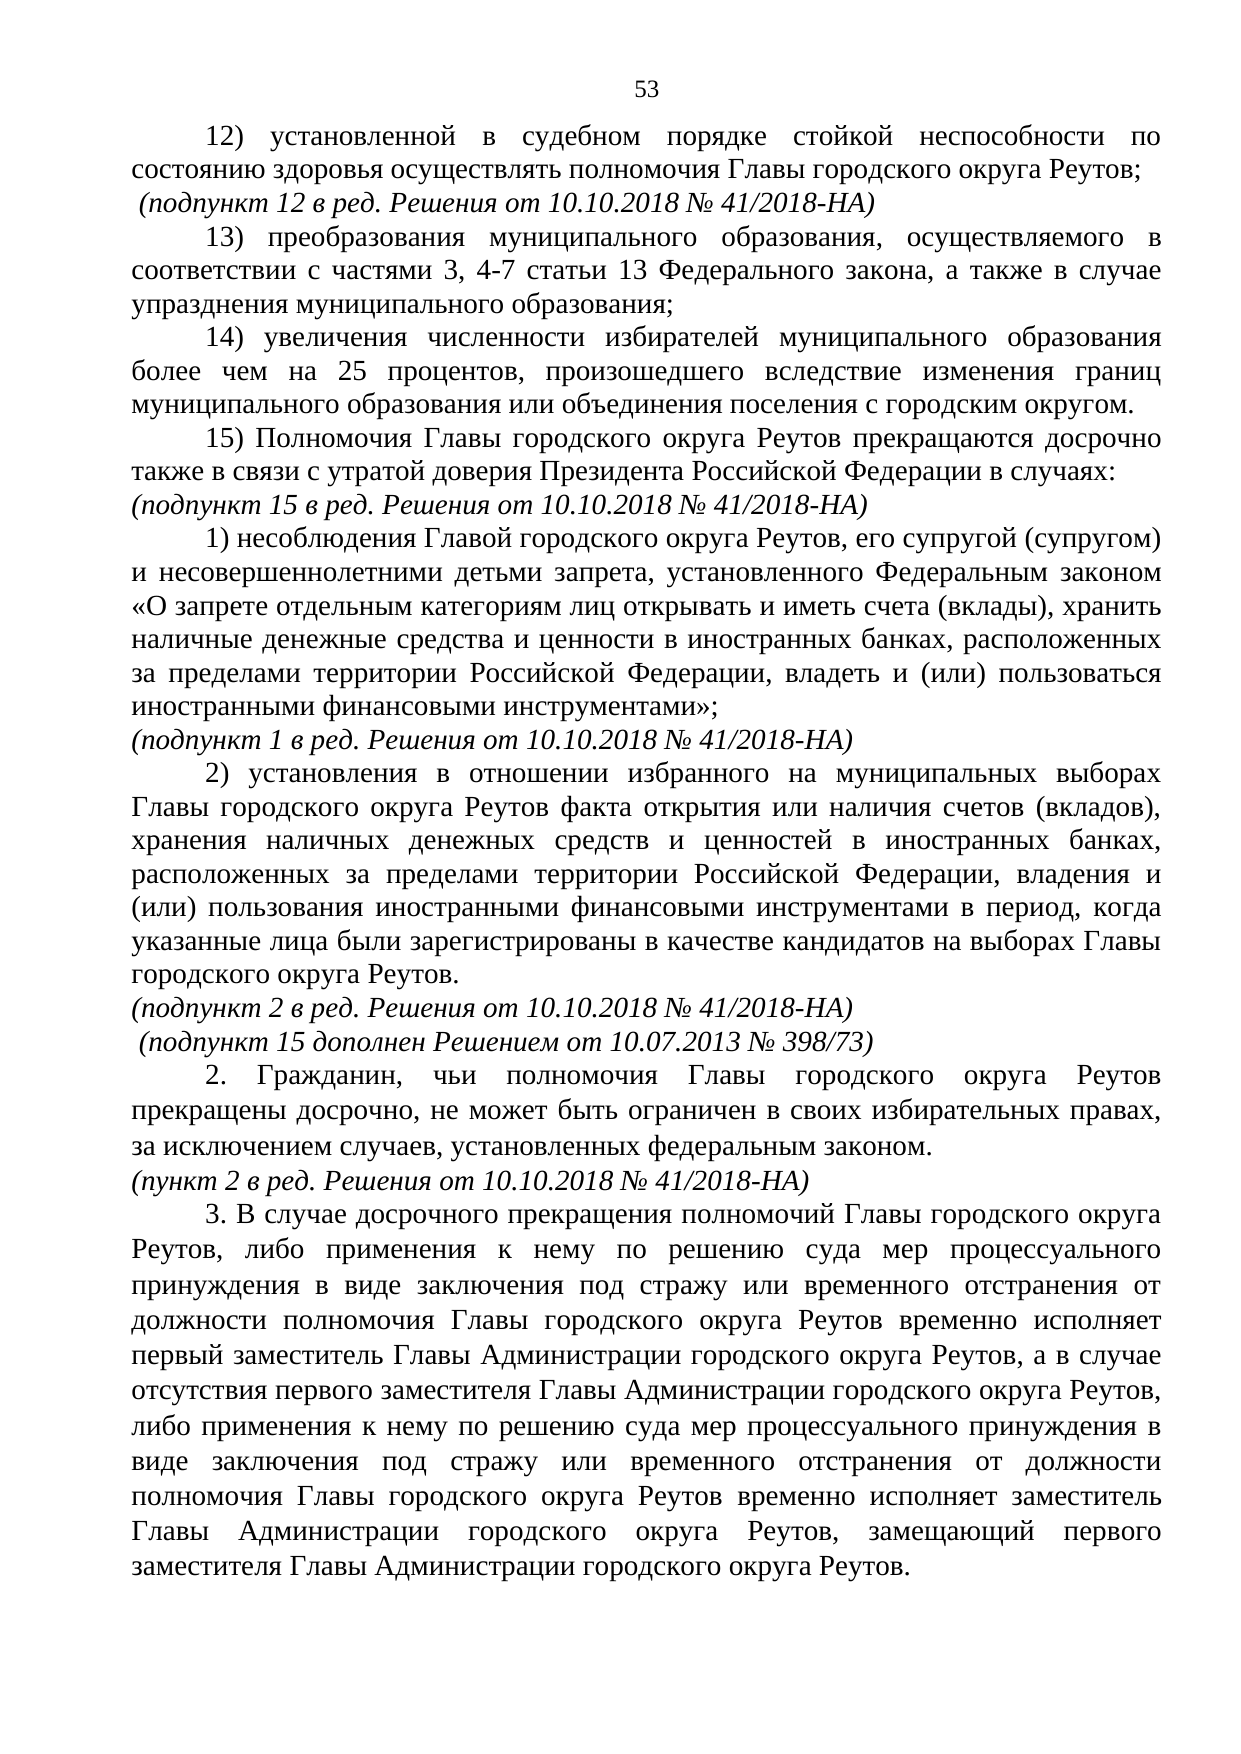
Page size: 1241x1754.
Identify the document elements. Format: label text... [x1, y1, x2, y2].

text 3. В случае досрочного прекращения полномочий Главы городского округа Реутов, либо применения к нему по решению суда мер процессуального принуждения в виде заключения под стражу или временного отстранения от должности полномочия Главы городского округа Реутов временно исполняет первый заместитель Главы Администрации городского округа Реутов, а в случае отсутствия первого заместителя Главы Администрации городского округа Реутов, либо применения к нему по решению суда мер процессуального принуждения в виде заключения под стражу или временного отстранения от должности полномочия Главы городского округа Реутов временно исполняет заместитель Главы Администрации городского округа Реутов, замещающий первого заместителя Главы Администрации городского округа Реутов. [131, 1196, 1162, 1582]
text 15) Полномочия Главы городского округа Реутов прекращаются досрочно также в связи с утратой доверия Президента Российской Федерации в случаях: [131, 420, 1162, 487]
text 1) несоблюдения Главой городского округа Реутов, его супругой (супругом) и несовершеннолетними детьми запрета, установленного Федеральным законом «О запрете отдельным категориям лиц открывать и иметь счета (вклады), хранить наличные денежные средства и ценности в иностранных банках, расположенных за пределами территории Российской Федерации, владеть и (или) пользоваться иностранными финансовыми инструментами»; [131, 521, 1162, 722]
subtitle (подпункт 15 дополнен Решением от 10.07.2013 № 398/73) [131, 1024, 1162, 1057]
text (подпункт 12 в ред. Решения от 10.10.2018 № 41/2018-НА) [131, 185, 1162, 219]
text (пункт 2 в ред. Решения от 10.10.2018 № 41/2018-НА) [131, 1163, 1162, 1196]
text 14) увеличения численности избирателей муниципального образования более чем на 25 процентов, произошедшего вследствие изменения границ муниципального образования или объединения поселения с городским округом. [131, 319, 1162, 420]
text (подпункт 15 в ред. Решения от 10.10.2018 № 41/2018-НА) [131, 487, 1162, 521]
text (подпункт 2 в ред. Решения от 10.10.2018 № 41/2018-НА) [131, 990, 1162, 1024]
text 12) установленной в судебном порядке стойкой неспособности по состоянию здоровья осуществлять полномочия Главы городского округа Реутов; [131, 118, 1162, 185]
text (подпункт 1 в ред. Решения от 10.10.2018 № 41/2018-НА) [131, 722, 1162, 755]
subtitle 2) установления в отношении избранного на муниципальных выборах Главы городского округа Реутов факта открытия или наличия счетов (вкладов), хранения наличных денежных средств и ценностей в иностранных банках, расположенных за пределами территории Российской Федерации, владения и (или) пользования иностранными финансовыми инструментами в период, когда указанные лица были зарегистрированы в качестве кандидатов на выборах Главы городского округа Реутов. [131, 755, 1162, 990]
text 2. Гражданин, чьи полномочия Главы городского округа Реутов прекращены досрочно, не может быть ограничен в своих избирательных правах, за исключением случаев, установленных федеральным законом. [131, 1057, 1162, 1161]
text 13) преобразования муниципального образования, осуществляемого в соответствии с частями 3, 4-7 статьи 13 Федерального закона, а также в случае упразднения муниципального образования; [131, 219, 1162, 319]
